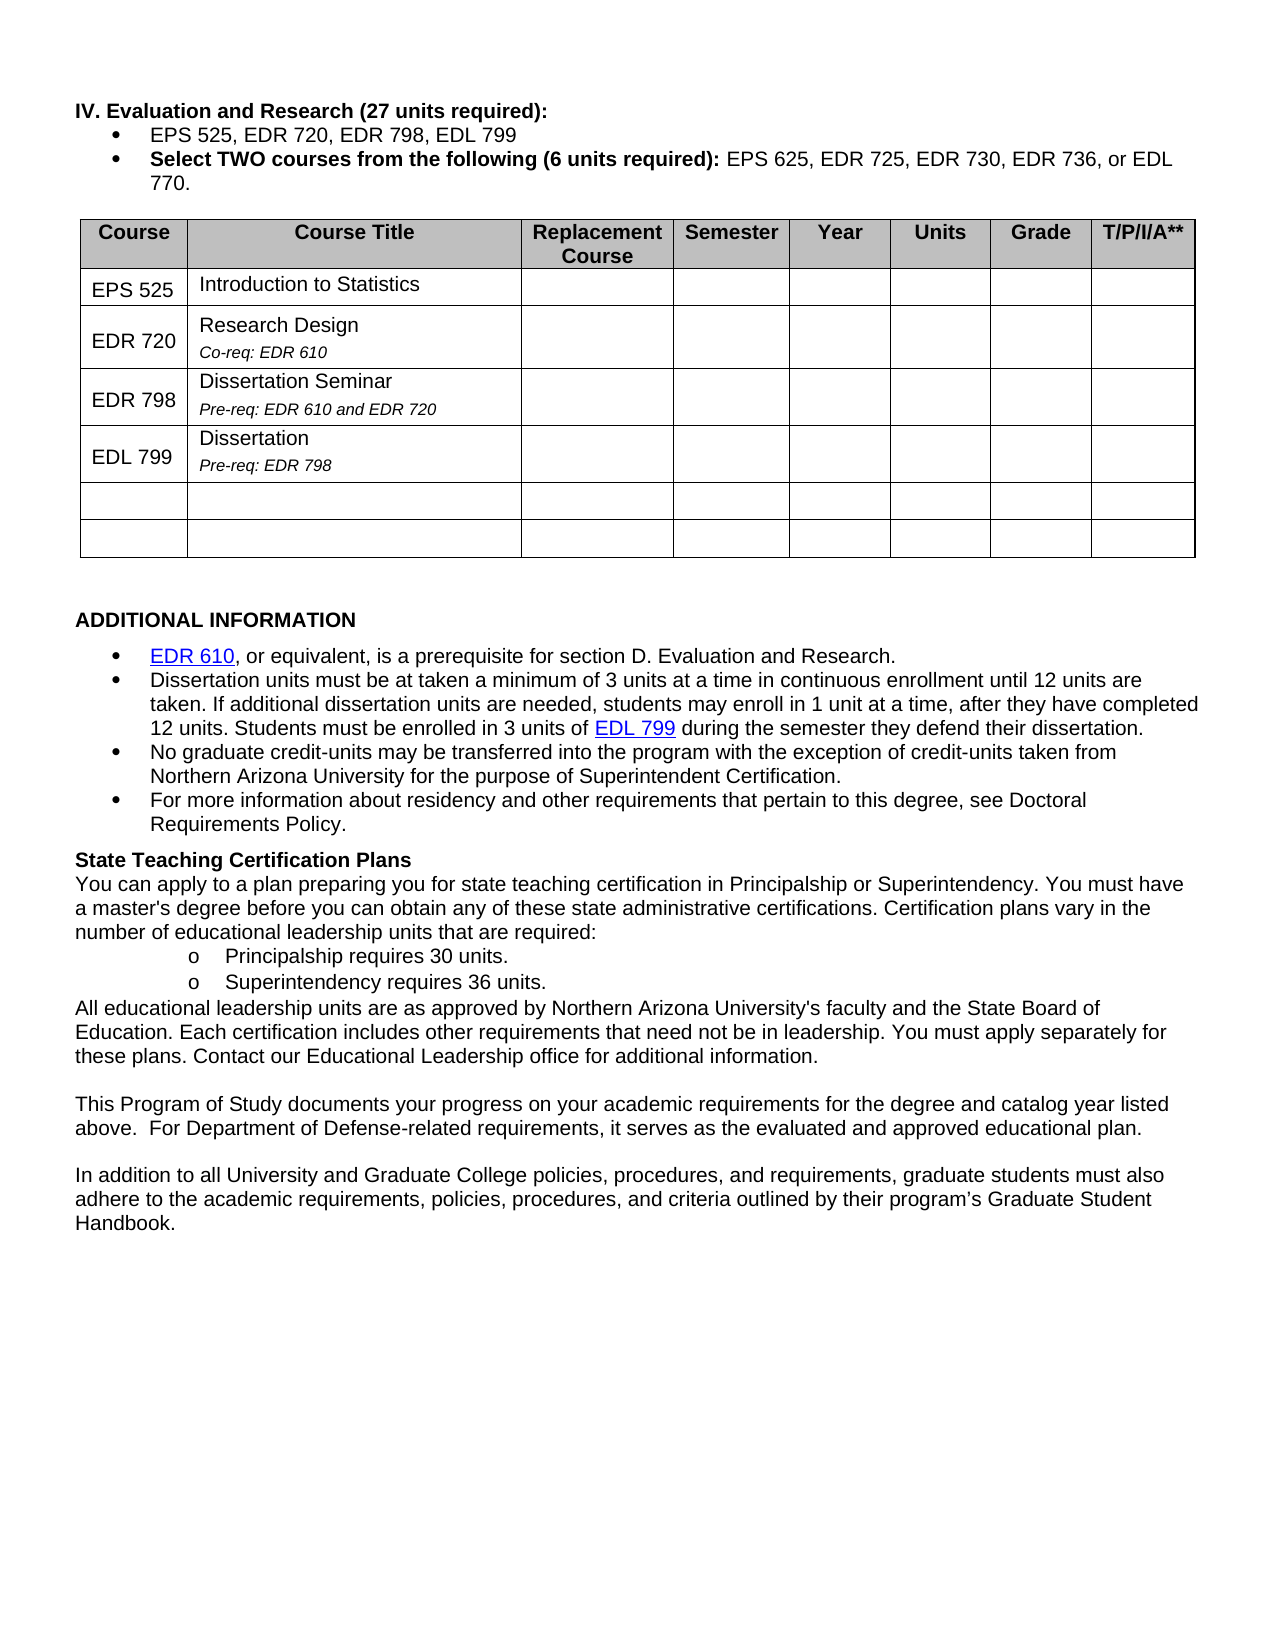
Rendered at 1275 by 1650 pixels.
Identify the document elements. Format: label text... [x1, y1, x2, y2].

list No graduate credit-units may be transferred into the program with the exception of credit-units taken from Northern Arizona University for the purpose of Superintendent Certification. [112, 740, 1200, 788]
table_header T/P/I/A** [1092, 220, 1194, 268]
table_cell Introduction to Statistics [188, 269, 521, 305]
table_cell [522, 369, 673, 425]
table_cell [1092, 426, 1194, 482]
table_cell [790, 520, 890, 557]
table_cell [674, 426, 789, 482]
table_cell [790, 269, 890, 305]
table_cell [991, 269, 1091, 305]
table_header Course [81, 220, 187, 268]
table_cell [674, 269, 789, 305]
table_cell [790, 306, 890, 368]
table_header Course Title [188, 220, 521, 268]
table_cell [522, 306, 673, 368]
table_cell [1092, 269, 1194, 305]
table_header Replacement Course [522, 220, 673, 268]
text State Teaching Certification Plans You can apply to a plan preparing you for state teaching certification in Principalship or Superintendency. You must have a master's degree before you can obtain any of these state administrative certifications. Certification plans vary in the number of educational leadership units that are required: [75, 848, 1200, 944]
text Additional Information [75, 608, 1200, 632]
list Select TWO courses from the following (6 units required): EPS 625, EDR 725, EDR 730, EDR 736, or EDL 770. [112, 147, 1200, 195]
table_cell [674, 306, 789, 368]
table_cell Dissertation Pre-req: EDR 798 [188, 426, 521, 482]
table_cell [522, 483, 673, 519]
table_cell [790, 426, 890, 482]
table_cell Research Design Co-req: EDR 610 [188, 306, 521, 368]
table_cell [81, 520, 187, 557]
table_cell [674, 369, 789, 425]
table_cell [1092, 483, 1194, 519]
table_cell [81, 483, 187, 519]
table_cell [891, 269, 990, 305]
table_cell [991, 520, 1091, 557]
list EPS 525, EDR 720, EDR 798, EDL 799 [112, 123, 1200, 147]
table_cell EDR 720 [81, 306, 187, 368]
table_cell EDL 799 [81, 426, 187, 482]
table_cell Dissertation Seminar Pre-req: EDR 610 and EDR 720 [188, 369, 521, 425]
table_cell [790, 369, 890, 425]
table_cell [1092, 369, 1194, 425]
list Superintendency requires 36 units. [187, 970, 1200, 996]
table_cell [188, 520, 521, 557]
table_header Units [891, 220, 990, 268]
table_cell [522, 269, 673, 305]
table_cell EPS 525 [81, 269, 187, 305]
text This Program of Study documents your progress on your academic requirements for the degree and catalog year listed above. For Department of Defense-related requirements, it serves as the evaluated and approved educational plan. [75, 1091, 1200, 1139]
table_header Grade [991, 220, 1091, 268]
table_cell [1092, 306, 1194, 368]
text All educational leadership units are as approved by Northern Arizona University's faculty and the State Board of Education. Each certification includes other requirements that need not be in leadership. You must apply separately for these plans. Contact our Educational Leadership office for additional information. [75, 996, 1200, 1067]
table_cell [522, 520, 673, 557]
table_cell [891, 369, 990, 425]
table_header Semester [674, 220, 789, 268]
table_header Year [790, 220, 890, 268]
table_cell [991, 426, 1091, 482]
list Dissertation units must be at taken a minimum of 3 units at a time in continuous enrollment until 12 units are taken. If additional dissertation units are needed, students may enroll in 1 unit at a time, after they have completed 12 units. Students must be enrolled in 3 units of EDL 799 during the semester they defend their dissertation. [112, 668, 1200, 740]
table_cell [674, 483, 789, 519]
table_cell [1092, 520, 1194, 557]
table_cell [891, 483, 990, 519]
table_cell [891, 306, 990, 368]
list For more information about residency and other requirements that pertain to this degree, see Doctoral Requirements Policy. [112, 788, 1200, 836]
text IV. Evaluation and Research (27 units required): [75, 99, 1200, 123]
table_cell [891, 520, 990, 557]
table_cell EDR 798 [81, 369, 187, 425]
table_cell [790, 483, 890, 519]
table_cell [674, 520, 789, 557]
list Principalship requires 30 units. [187, 944, 1200, 970]
list EDR 610, or equivalent, is a prerequisite for section D. Evaluation and Research. [112, 644, 1200, 668]
table_cell [991, 483, 1091, 519]
table_cell [991, 369, 1091, 425]
table_cell [891, 426, 990, 482]
table_cell [991, 306, 1091, 368]
table_cell [522, 426, 673, 482]
text In addition to all University and Graduate College policies, procedures, and requirements, graduate students must also adhere to the academic requirements, policies, procedures, and criteria outlined by their program’s Graduate Student Handbook. [75, 1163, 1200, 1235]
table_cell [188, 483, 521, 519]
